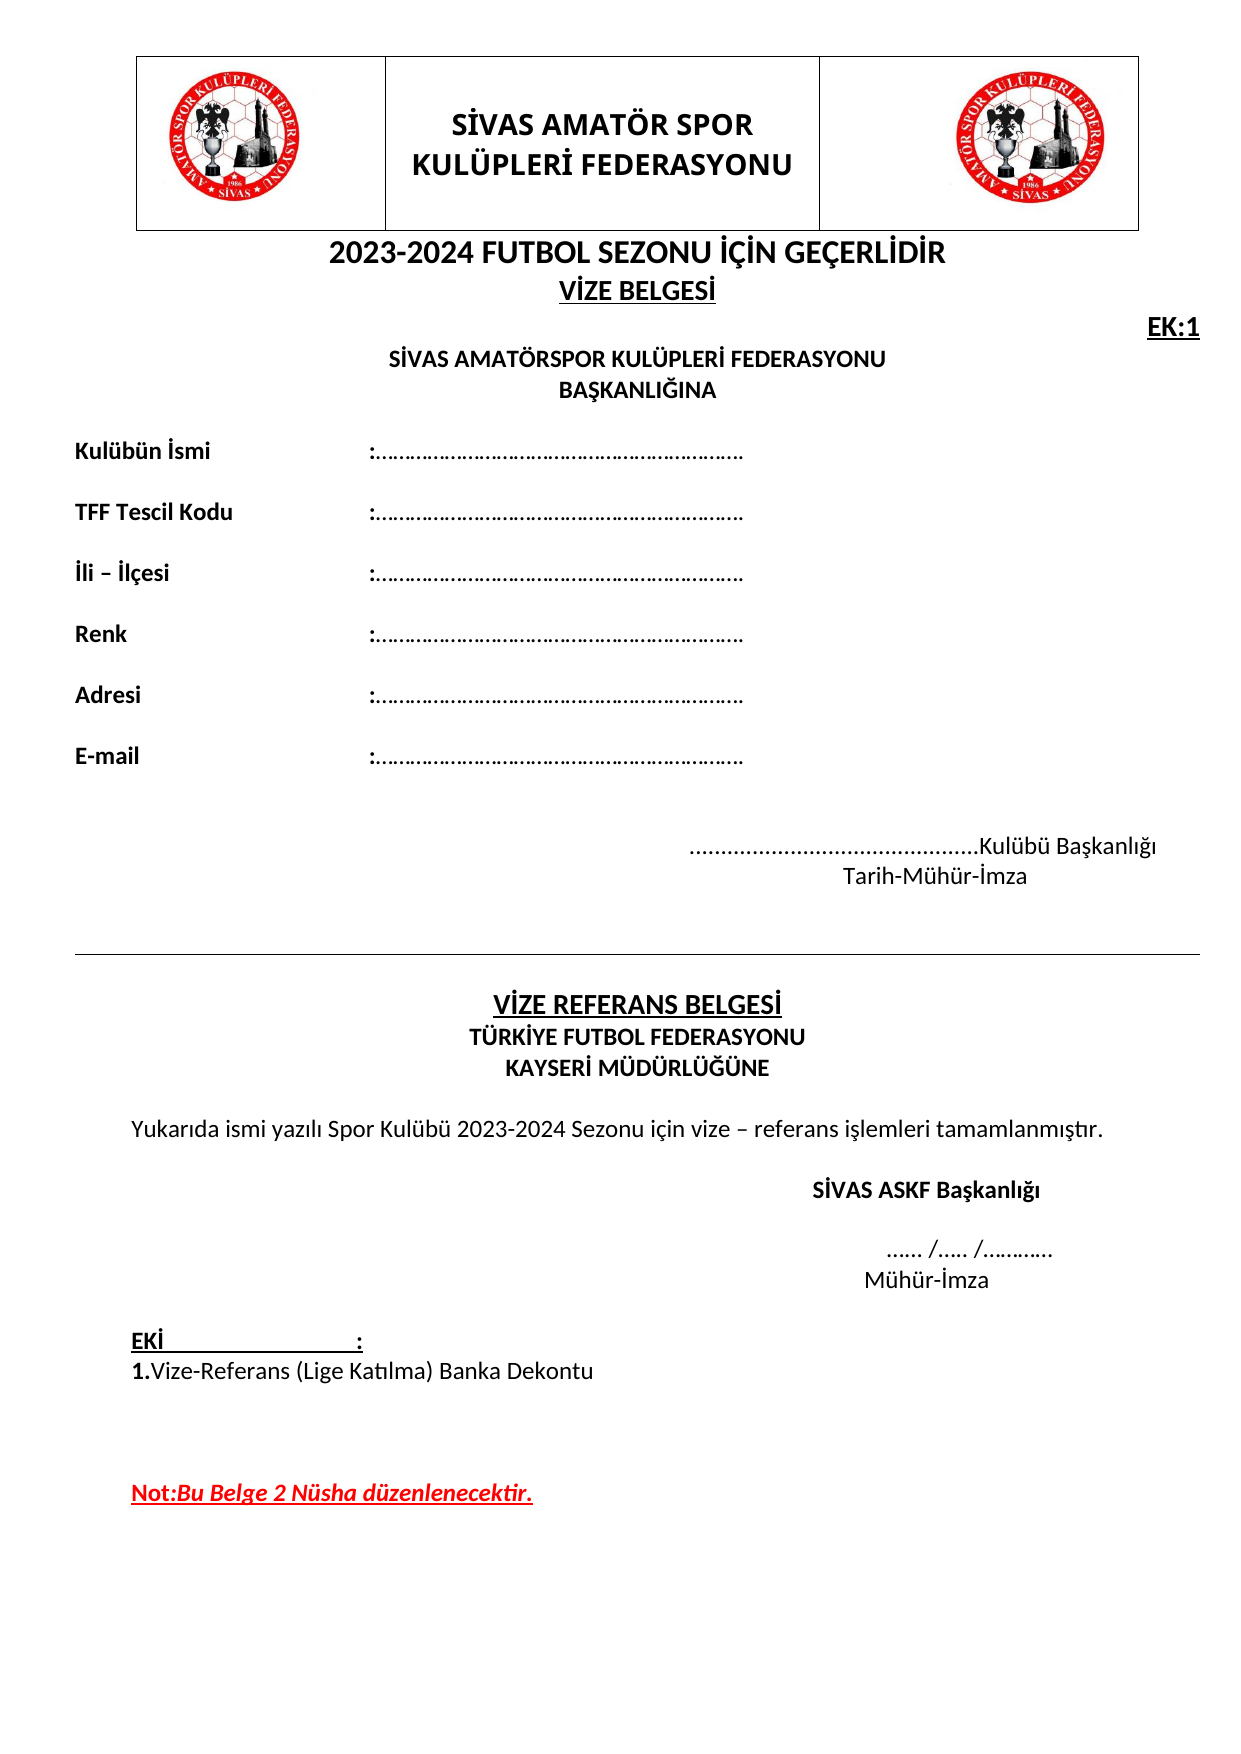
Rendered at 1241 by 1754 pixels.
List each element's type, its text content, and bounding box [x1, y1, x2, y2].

text Adresi :………………………………………………………. [75, 679, 1200, 710]
text Renk :………………………………………………………. [75, 618, 1200, 649]
table_header [137, 57, 385, 230]
table_header SİVAS AMATÖR SPOR KULÜPLERİ FEDERASYONU [386, 57, 819, 230]
text TÜRKİYE FUTBOL FEDERASYONU [75, 1021, 1200, 1052]
text Tarih-Mühür-İmza [75, 861, 1200, 891]
text Kulübün İsmi :………………………………………………………. [75, 435, 1200, 466]
text İli – İlçesi :………………………………………………………. [75, 557, 1200, 588]
text EKİ : [75, 1325, 1200, 1355]
text 1.Vize-Referans (Lige Katılma) Banka Dekontu [75, 1355, 1200, 1386]
text EK:1 [75, 308, 1200, 343]
text …... /….. /………… [75, 1233, 1200, 1264]
text E-mail :………………………………………………………. [75, 740, 1200, 771]
text BAŞKANLIĞINA [75, 374, 1200, 404]
text ..............................................Kulübü Başkanlığı [222, 830, 1200, 861]
text TFF Tescil Kodu :………………………………………………………. [75, 496, 1200, 527]
text Mühür-İmza [75, 1264, 1200, 1294]
picture [931, 57, 1128, 214]
picture [147, 57, 320, 212]
table_header [820, 57, 1138, 230]
text Yukarıda ismi yazılı Spor Kulübü 2023-2024 Sezonu için vize – referans işlemleri tamamlanmıştır. [75, 1113, 1200, 1143]
text SİVAS AMATÖRSPOR KULÜPLERİ FEDERASYONU [75, 343, 1200, 374]
text VİZE REFERANS BELGESİ [75, 986, 1200, 1021]
text KAYSERİ MÜDÜRLÜĞÜNE [75, 1052, 1200, 1082]
text 2023-2024 FUTBOL SEZONU İÇİN GEÇERLİDİR [75, 231, 1200, 272]
text Not:Bu Belge 2 Nüsha düzenlenecektir. [75, 1477, 1200, 1508]
text VİZE BELGESİ [75, 272, 1200, 308]
text SİVAS ASKF Başkanlığı [75, 1174, 1200, 1204]
